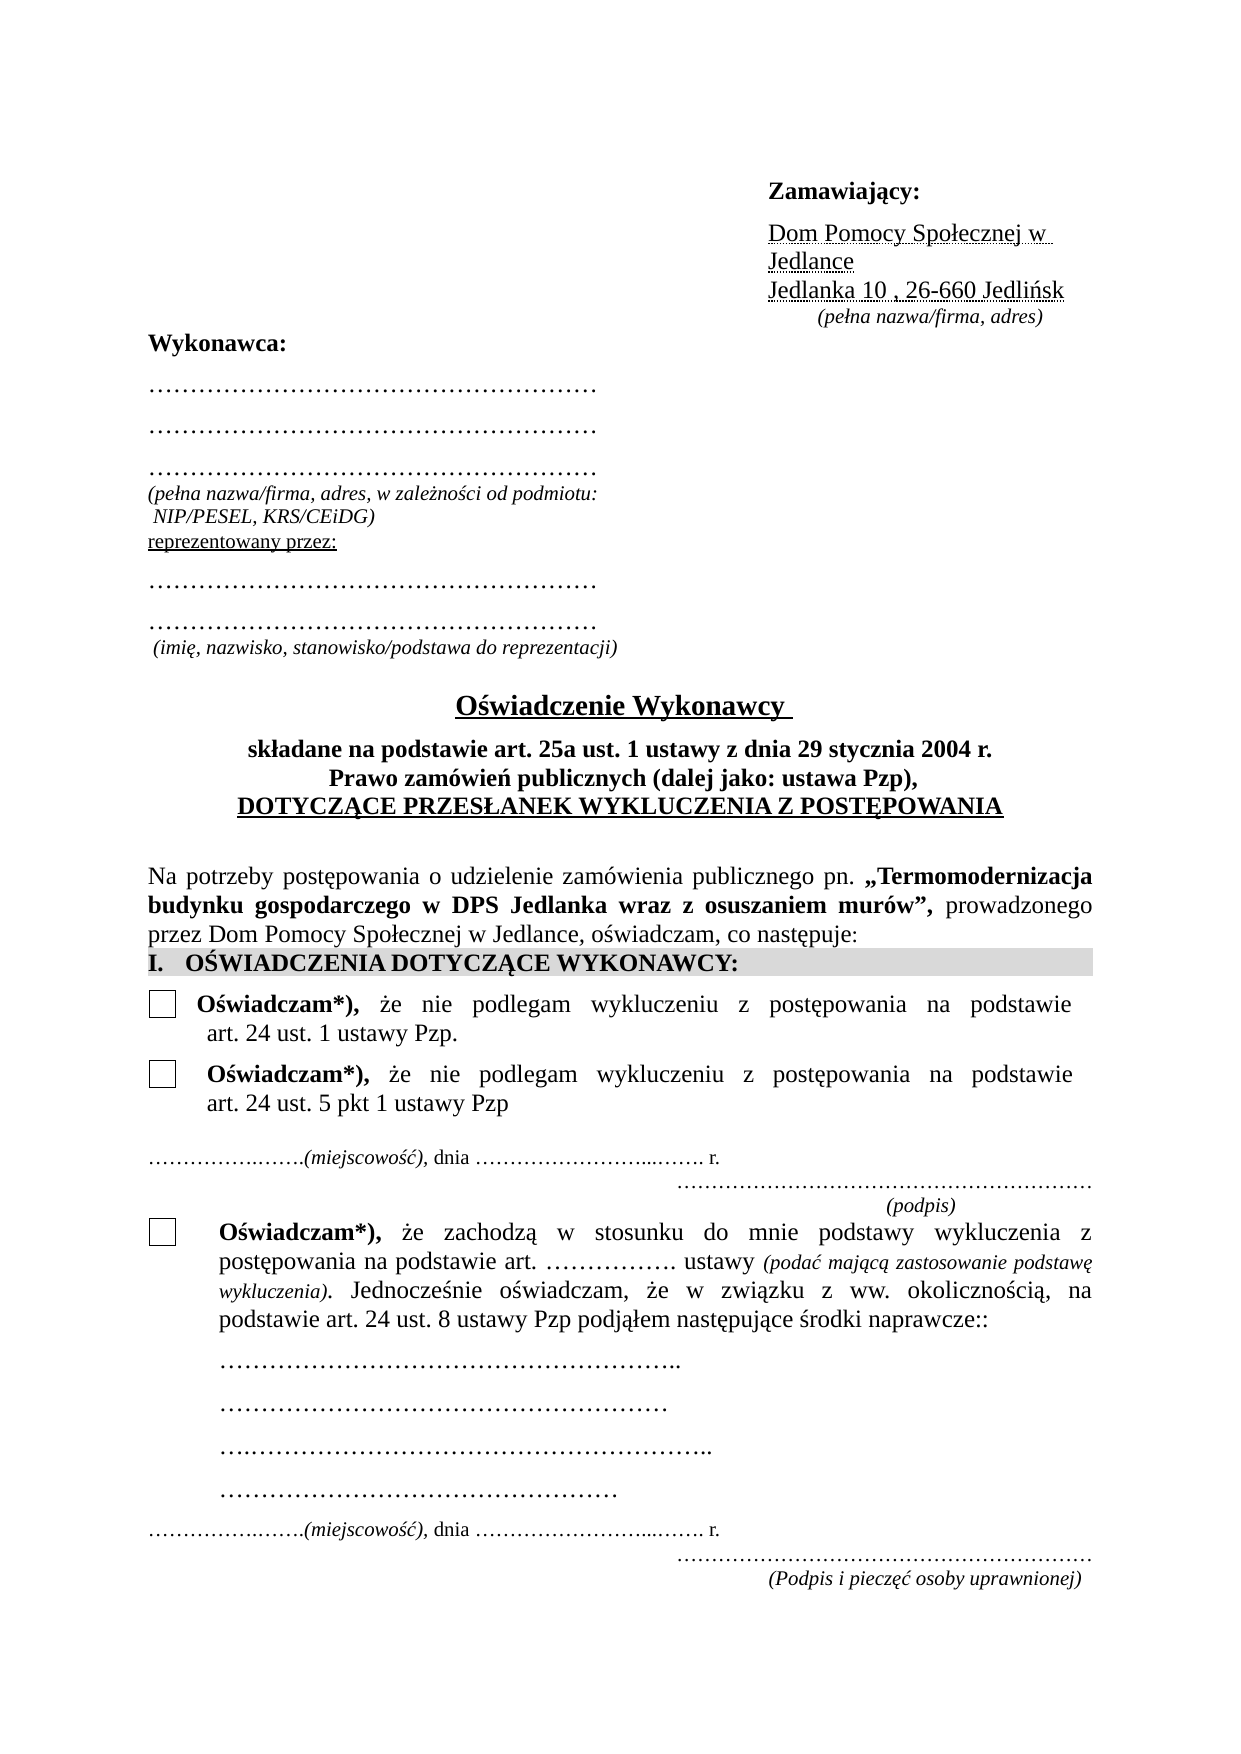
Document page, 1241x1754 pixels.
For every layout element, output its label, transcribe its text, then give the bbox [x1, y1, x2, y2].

text …………….…….(miejscowość), dnia ……………………...……. r. [148, 1145, 1093, 1169]
text (Podpis i pieczęć osoby uprawnionej) [695, 1566, 1093, 1589]
text Zamawiający: [694, 176, 1093, 205]
list OŚWIADCZENIA DOTYCZĄCE WYKONAWCY: [148, 948, 1093, 976]
text ……………………………………………… [148, 606, 1093, 635]
text ……………………………………………… [148, 452, 1093, 480]
text reprezentowany przez: [148, 528, 1093, 553]
text ……………………………………………… [148, 565, 1093, 594]
text ………………………………………………..……………………………………………… ….………………………………………………..………………………………………… [218, 1345, 1093, 1503]
text Oświadczenie Wykonawcy [148, 688, 1093, 721]
text Wykonawca: [148, 328, 1093, 357]
text DOTYCZĄCE PRZESŁANEK WYKLUCZENIA Z POSTĘPOWANIA [148, 791, 1093, 820]
text (podpis) [813, 1193, 1093, 1217]
text (pełna nazwa/firma, adres) [768, 304, 1093, 328]
text składane na podstawie art. 25a ust. 1 ustawy z dnia 29 stycznia 2004 r. [148, 734, 1093, 763]
text Oświadczam*), że nie podlegam wykluczeniu z postępowania na podstawie art. 24 ust. 5 pkt 1 ustawy Pzp [148, 1059, 1093, 1116]
text (imię, nazwisko, stanowisko/podstawa do reprezentacji) [148, 635, 1093, 659]
text Oświadczam*), że nie podlegam wykluczeniu z postępowania na podstawie art. 24 ust. 1 ustawy Pzp. [148, 989, 1093, 1046]
text …………………………………………………… [148, 1541, 1093, 1566]
text Prawo zamówień publicznych (dalej jako: ustawa Pzp), [148, 763, 1093, 791]
text Oświadczam*), że zachodzą w stosunku do mnie podstawy wykluczenia z postępowania na podstawie art. ……………. ustawy (podać mającą zastosowanie podstawę wykluczenia). Jednocześnie oświadczam, że w związku z ww. okolicznością, na podstawie art. 24 ust. 8 ustawy Pzp podjąłem następujące środki naprawcze:: [148, 1217, 1093, 1332]
text NIP/PESEL, KRS/CEiDG) [148, 504, 1093, 528]
text Jedlanka 10 , 26-660 Jedlińsk [768, 275, 1093, 304]
text ……………………………………………… [148, 369, 1093, 398]
text (pełna nazwa/firma, adres, w zależności od podmiotu: [148, 480, 1093, 504]
text …………….…….(miejscowość), dnia ……………………...……. r. [148, 1517, 1093, 1541]
text ……………………………………………… [148, 410, 1093, 439]
text Dom Pomocy Społecznej w Jedlance [768, 218, 1093, 275]
text Na potrzeby postępowania o udzielenie zamówienia publicznego pn. „Termomodernizacja budynku gospodarczego w DPS Jedlanka wraz z osuszaniem murów”, prowadzonego przez Dom Pomocy Społecznej w Jedlance, oświadczam, co następuje: [148, 861, 1093, 948]
text …………………………………………………… [148, 1169, 1093, 1193]
